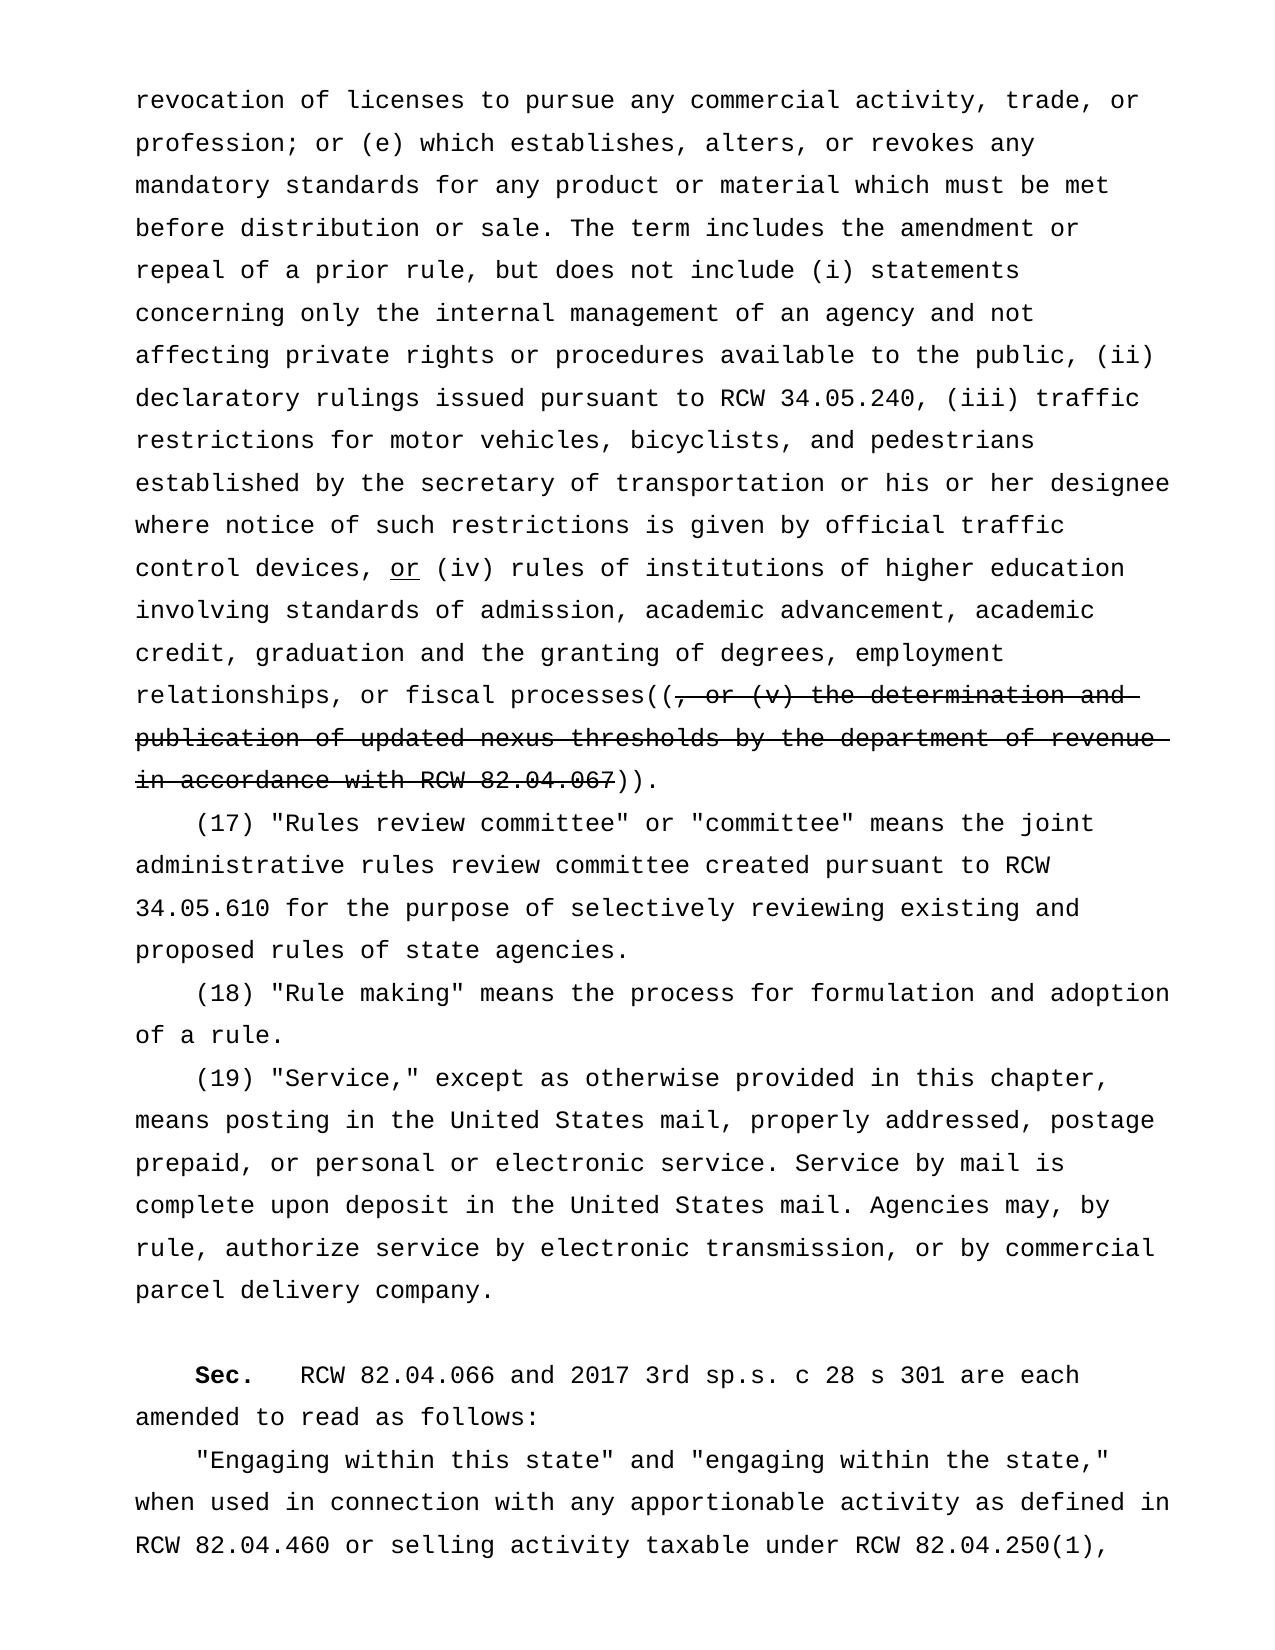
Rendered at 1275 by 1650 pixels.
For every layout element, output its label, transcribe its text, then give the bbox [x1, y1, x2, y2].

text (19) "Service," except as otherwise provided in this chapter, means posting in the United States mail, properly addressed, postage prepaid, or personal or electronic service. Service by mail is complete upon deposit in the United States mail. Agencies may, by rule, authorize service by electronic transmission, or by commercial parcel delivery company. [135, 1052, 1170, 1307]
text (17) "Rules review committee" or "committee" means the joint administrative rules review committee created pursuant to RCW 34.05.610 for the purpose of selectively reviewing existing and proposed rules of state agencies. [135, 797, 1170, 967]
text Sec. RCW 82.04.066 and 2017 3rd sp.s. c 28 s 301 are each amended to read as follows: [135, 1349, 1170, 1434]
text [135, 75, 1170, 739]
text (18) "Rule making" means the process for formulation and adoption of a rule. [135, 967, 1170, 1052]
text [135, 1434, 1170, 1562]
